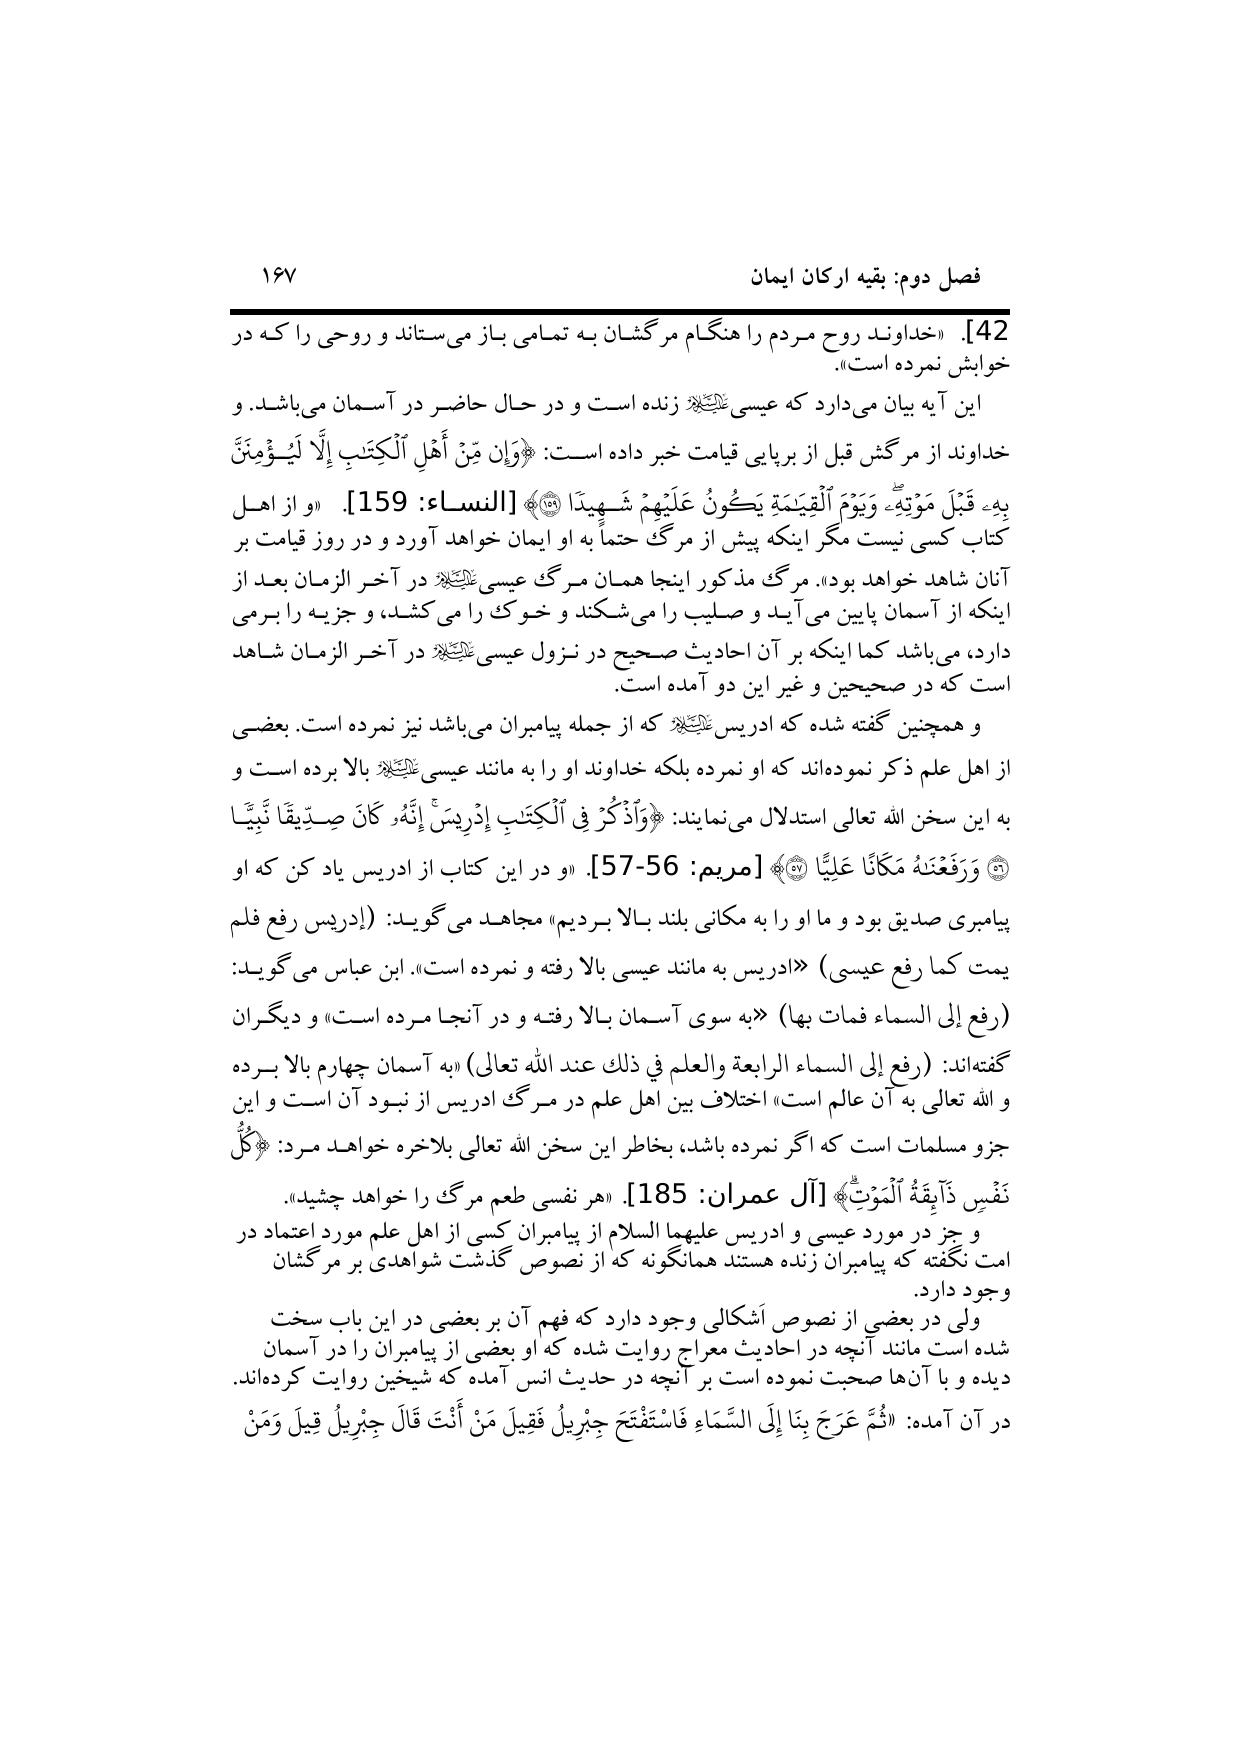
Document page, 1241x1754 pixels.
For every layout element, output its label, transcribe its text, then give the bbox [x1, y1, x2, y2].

text و جز در مورد عيسي و ادريس عليهما السلام از پيامبران كسي از اهل علم مورد اعتماد در امت نگفته كه پيامبران زنده هستند همانگونه كه از نصوص گذشت شواهدي بر مرگشان وجود دارد. [230, 1221, 1010, 1308]
text و همچنين گفته شده كه ادريس؛ كه از جمله پيامبران مي‌باشد نيز نمرده است. بعضي از اهل علم ذكر نموده‌اند كه او نمرده بلكه خداوند او را به مانند عيسي؛ بالا برده است و به اين سخن الله تعالي استدلال مي‌نمايند: ﴿وَٱذۡكُرۡ فِي ٱلۡكِتَٰبِ إِدۡرِيسَۚ إِنَّهُۥ كَانَ صِدِّيقٗا نَّبِيّٗا ٥٦ وَرَفَعۡنَٰهُ مَكَانًا عَلِيًّا ٥٧﴾ [مریم: 56-57]. «و در اين كتاب از ادريس ياد كن كه او پيامبري صديق بود و ما او را به مكاني بلند بالا برديم» مجاهد مي‌گويد: (إدريس رفع فلم يمت كما رفع عيسى) «ادريس به مانند عيسي بالا رفته و نمرده است». ابن عباس مي‌گويد: (رفع إلى السماء فمات بها) «به سوي آسمان بالا رفته و در آنجا مرده است» و ديگران گفته‌اند: (رفع إلى السماء الرابعة والعلم في ذلك عند الله تعالى) «به آسمان چهارم بالا برده و الله تعالي به آن عالم است» اختلاف بين اهل علم در مرگ ادريس از نبود آن است و اين جزو مسلمات است كه اگر نمرده باشد، بخاطر اين سخن الله تعالي بلاخره خواهد مرد: ﴿كُلُّ نَفۡسٖ ذَآئِقَةُ ٱلۡمَوۡتِۗ﴾ [آل عمران: 185]. «هر نفسي طعم مرگ را خواهد چشيد». [230, 703, 1010, 1221]
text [230, 1308, 1010, 1445]
text اين آيه بيان مي‌دارد كه عيسي؛ زنده است و در حال حاضر در آسمان مي‌باشد. و خداوند از مرگش قبل از برپايي قيامت خبر داده است: ﴿وَإِن مِّنۡ أَهۡلِ ٱلۡكِتَٰبِ إِلَّا لَيُؤۡمِنَنَّ بِهِۦ قَبۡلَ مَوۡتِهِۦۖ وَيَوۡمَ ٱلۡقِيَٰمَةِ يَكُونُ عَلَيۡهِمۡ شَهِيدٗا ١٥٩﴾ [النساء: 159]. «و از اهل كتاب كسي نيست مگر اينكه پيش از مرگ حتماً به او ايمان خواهد آورد و در روز قيامت بر آنان شاهد خواهد بود». مرگ مذكور اينجا همان مرگ عيسي؛ در آخر الزمان بعد از اينكه از آسمان پايين مي‌آيد و صليب را مي‌شكند و خوك را مي‌كشد، و جزيه را برمي دارد، مي‌باشد كما اينكه بر آن احاديث صحيح در نزول عيسي؛ در آخر الزمان شاهد است كه در صحيحين و غير اين دو آمده است. [230, 382, 1010, 703]
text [230, 314, 1010, 382]
